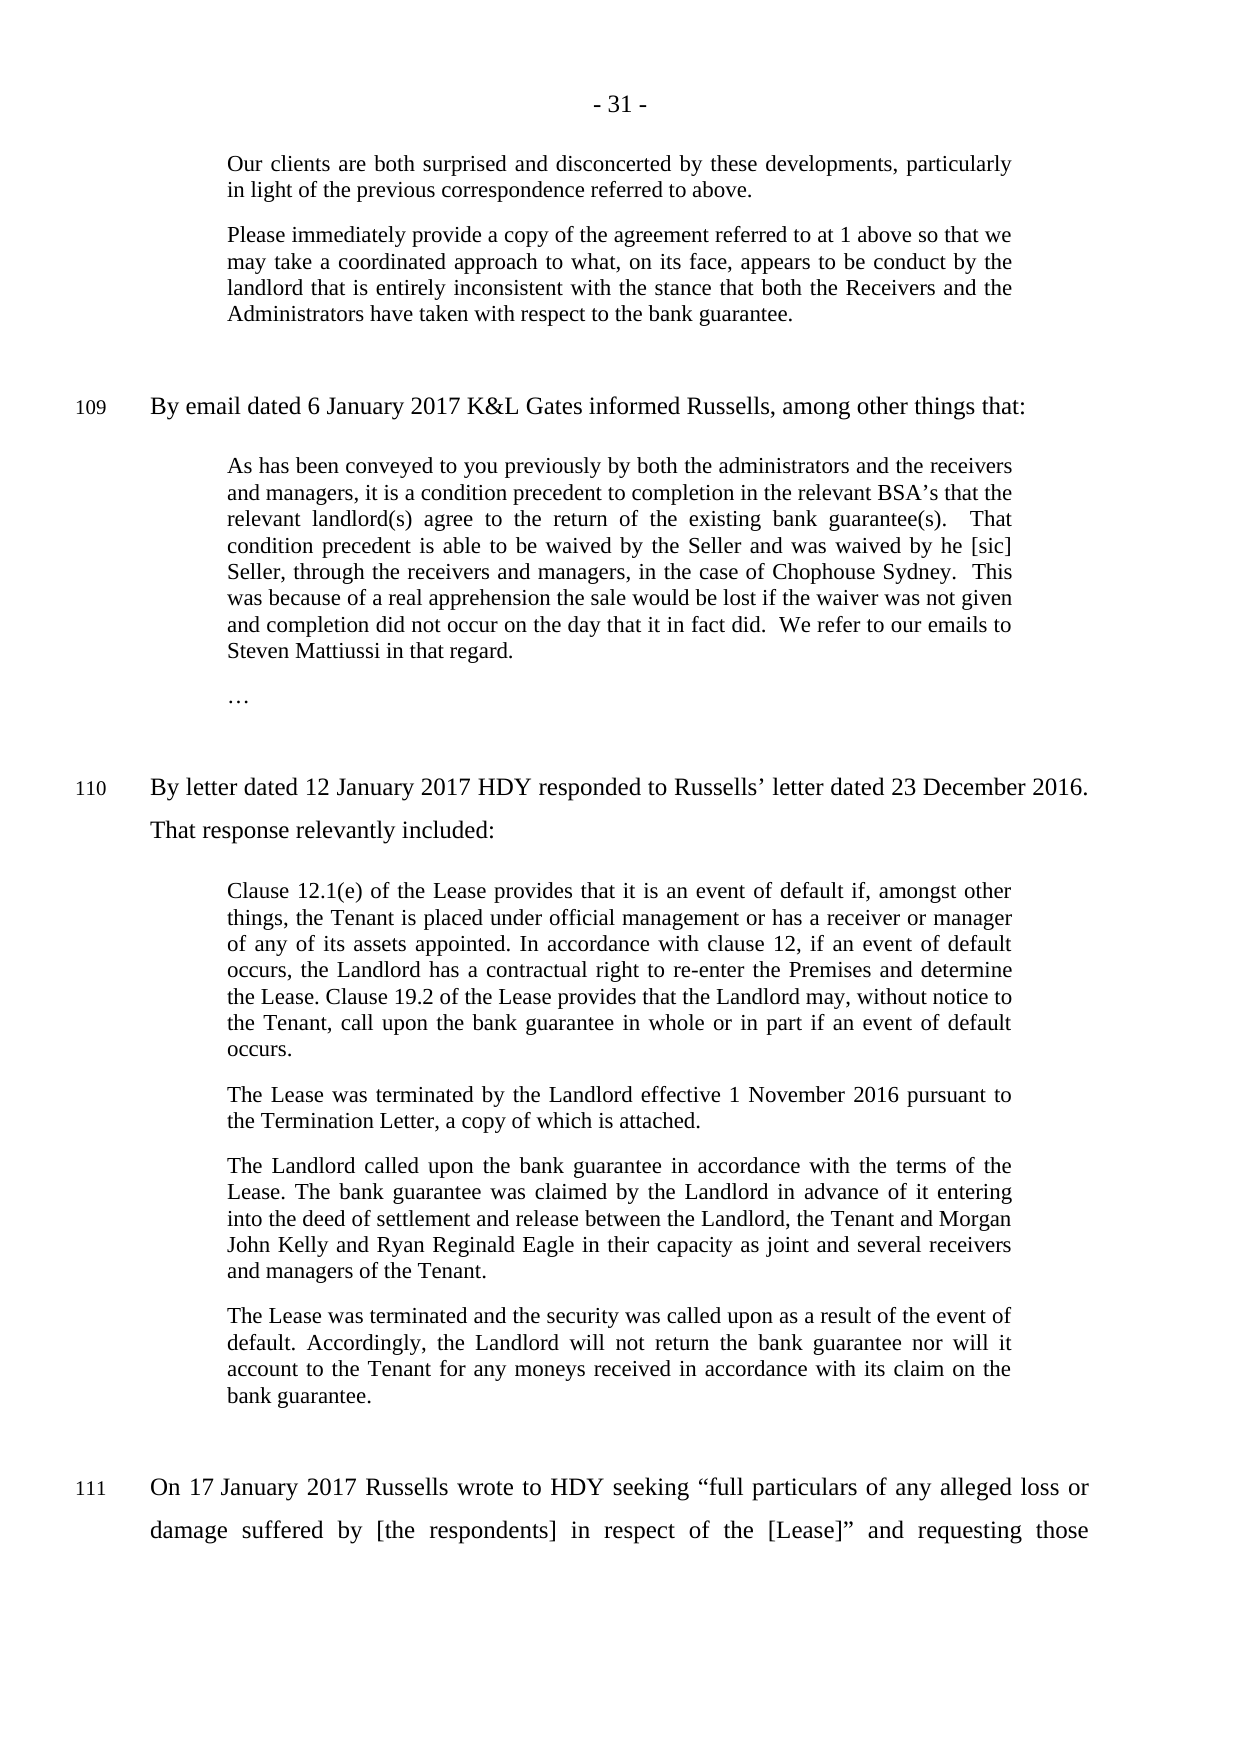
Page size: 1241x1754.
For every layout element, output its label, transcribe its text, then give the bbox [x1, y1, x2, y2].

text The Lease was terminated by the Landlord effective 1 November 2016 pursuant to the Termination Letter, a copy of which is attached. [227, 1081, 1013, 1133]
text Clause 12.1(e) of the Lease provides that it is an event of default if, amongst other things, the Tenant is placed under official management or has a receiver or manager of any of its assets appointed. In accordance with clause 12, if an event of default occurs, the Landlord has a contractual right to re-enter the Premises and determine the Lease. Clause 19.2 of the Lease provides that the Landlord may, without notice to the Tenant, call upon the bank guarantee in whole or in part if an event of default occurs. [227, 877, 1013, 1062]
text Our clients are both surprised and disconcerted by these developments, particularly in light of the previous correspondence referred to above. [227, 150, 1013, 203]
text As has been conveyed to you previously by both the administrators and the receivers and managers, it is a condition precedent to completion in the relevant BSA’s that the relevant landlord(s) agree to the return of the existing bank guarantee(s). That condition precedent is able to be waived by the Seller and was waived by he [sic] Seller, through the receivers and managers, in the case of Chophouse Sydney. This was because of a real apprehension the sale would be lost if the waiver was not given and completion did not occur on the day that it in fact did. We refer to our emails to Steven Mattiussi in that regard. [227, 453, 1013, 663]
text Please immediately provide a copy of the agreement referred to at 1 above so that we may take a coordinated approach to what, on its face, appears to be conduct by the landlord that is entirely inconsistent with the stance that both the Receivers and the Administrators have taken with respect to the bank guarantee. [227, 221, 1013, 327]
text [75, 1472, 1090, 1544]
text By letter dated 12 January 2017 HDY responded to Russells’ letter dated 23 December 2016. That response relevantly included: [75, 772, 1090, 844]
text By email dated 6 January 2017 K&L Gates informed Russells, among other things that: [75, 391, 1090, 419]
text … [227, 682, 1013, 708]
text The Landlord called upon the bank guarantee in accordance with the terms of the Lease. The bank guarantee was claimed by the Landlord in advance of it entering into the deed of settlement and release between the Landlord, the Tenant and Morgan John Kelly and Ryan Reginald Eagle in their capacity as joint and several receivers and managers of the Tenant. [227, 1152, 1013, 1284]
text The Lease was terminated and the security was called upon as a result of the event of default. Accordingly, the Landlord will not return the bank guarantee nor will it account to the Tenant for any moneys received in accordance with its claim on the bank guarantee. [227, 1303, 1013, 1408]
